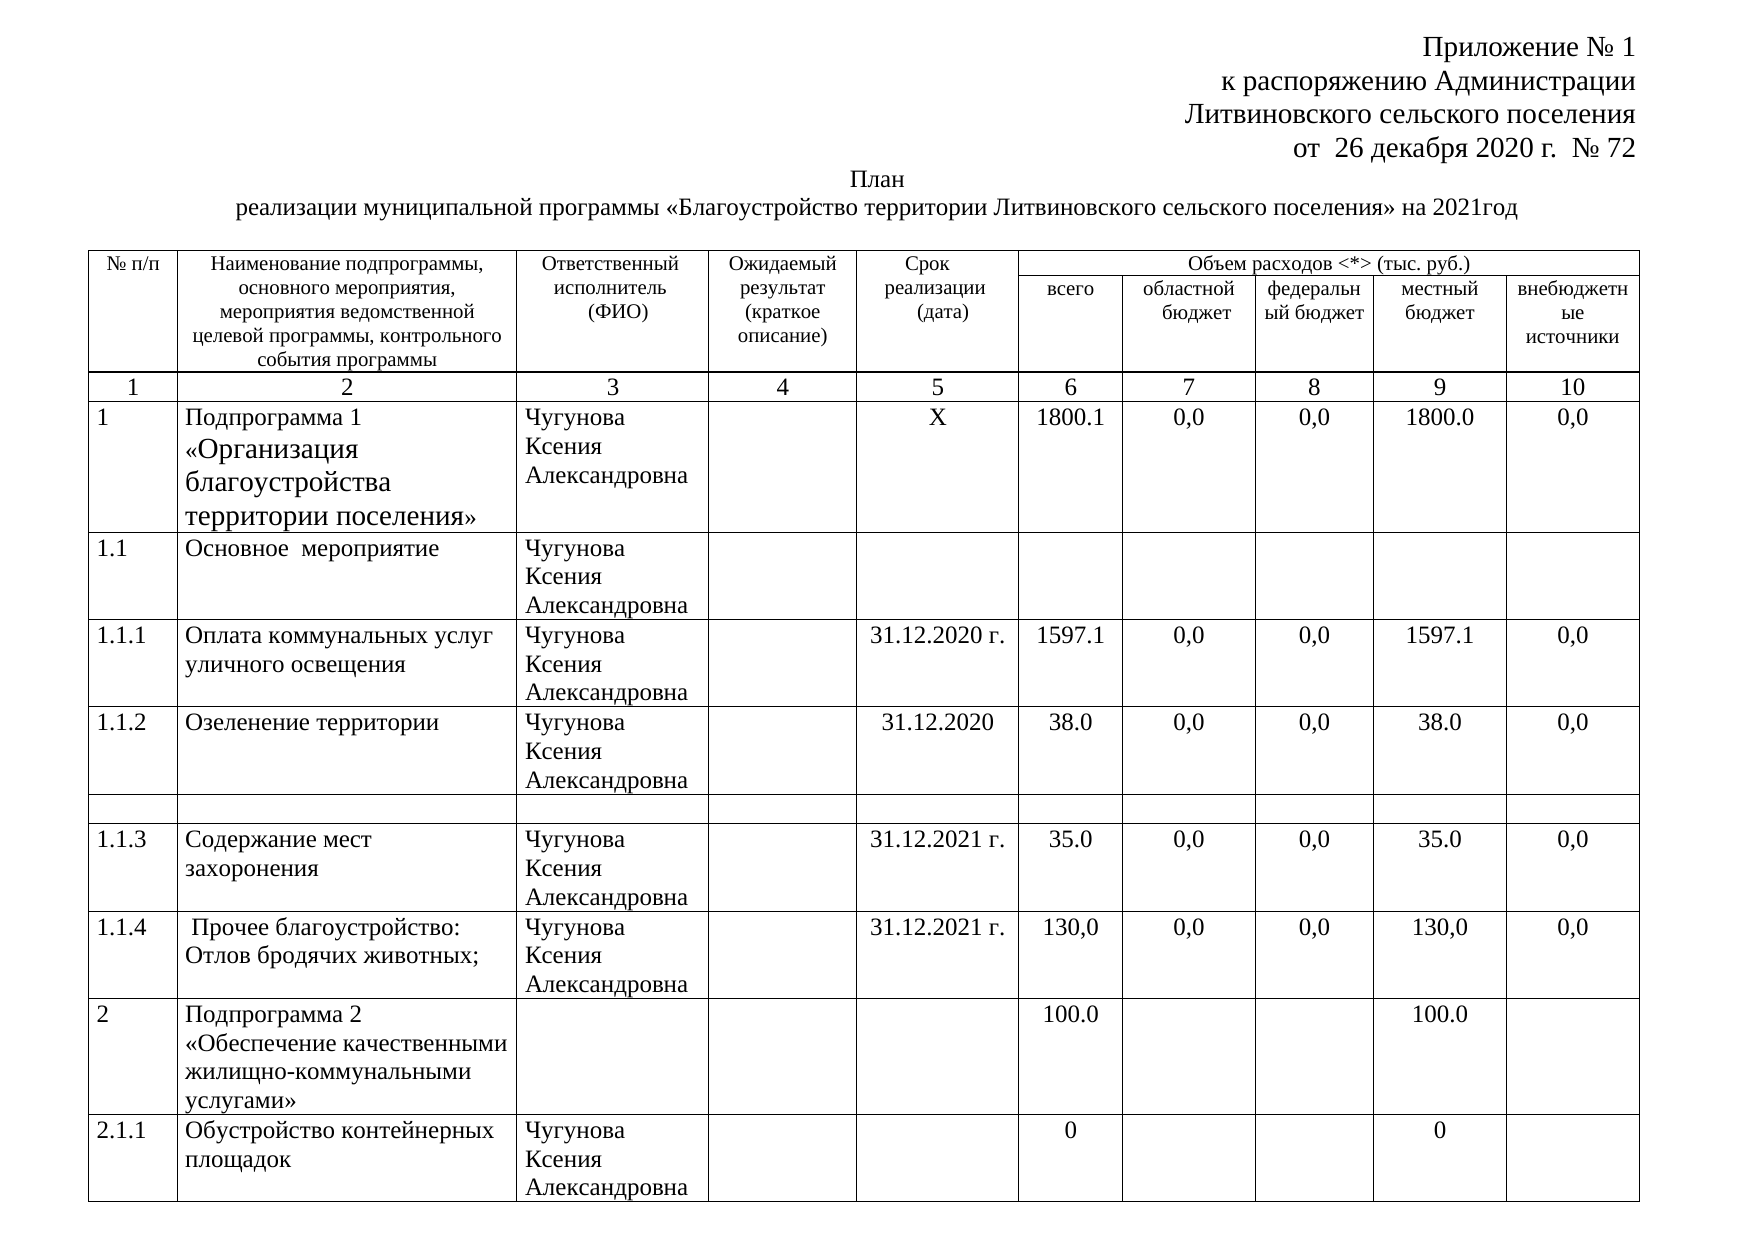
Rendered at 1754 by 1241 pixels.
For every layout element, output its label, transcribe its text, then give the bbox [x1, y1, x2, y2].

table_cell 0,0 [1256, 620, 1373, 706]
table_header № п/п [89, 251, 177, 371]
table_header Объем расходов <*> (тыс. руб.) [1019, 251, 1639, 275]
table_cell [517, 795, 708, 823]
text от 26 декабря 2020 г. № 72 [1122, 130, 1636, 164]
table_cell 2 [178, 373, 516, 401]
table_cell 1 [89, 402, 177, 532]
table_cell 0,0 [1507, 620, 1639, 706]
table_cell 38.0 [1374, 707, 1506, 793]
table_header Наименование подпрограммы, основного мероприятия, мероприятия ведомственной целевой программы, контрольного события программы [178, 251, 516, 371]
table_cell [1507, 533, 1639, 619]
table_cell 3 [517, 373, 708, 401]
table_cell [709, 707, 856, 793]
table_header Срок реализации (дата) [857, 251, 1018, 371]
table_cell 2 [89, 999, 177, 1114]
table_cell 1800.0 [1374, 402, 1506, 532]
table_cell 9 [1374, 373, 1506, 401]
table_cell [709, 912, 856, 998]
table_cell 4 [709, 373, 856, 401]
table_cell Чугунова Ксения Александровна [517, 707, 708, 793]
table_cell 7 [1123, 373, 1255, 401]
table_cell [709, 402, 856, 532]
table_cell всего [1019, 276, 1122, 371]
table_cell 35.0 [1019, 824, 1122, 911]
table_cell 6 [1019, 373, 1122, 401]
table_cell 100.0 [1019, 999, 1122, 1114]
table_cell [1256, 533, 1373, 619]
table_cell Чугунова Ксения Александровна [517, 620, 708, 706]
table_cell 31.12.2020 [857, 707, 1018, 793]
table_cell Обустройство контейнерных площадок [178, 1115, 516, 1201]
table_cell 5 [857, 373, 1018, 401]
table_cell [1507, 795, 1639, 823]
table_cell 0,0 [1507, 707, 1639, 793]
table_cell 0,0 [1507, 912, 1639, 998]
table_cell [1256, 1115, 1373, 1201]
table_cell областной бюджет [1123, 276, 1255, 371]
table_cell 0 [1374, 1115, 1506, 1201]
table_cell 0,0 [1256, 824, 1373, 911]
table_cell 130,0 [1374, 912, 1506, 998]
table_cell 0,0 [1123, 402, 1255, 532]
table_cell [857, 795, 1018, 823]
table_cell Чугунова Ксения Александровна [517, 912, 708, 998]
table_header Ожидаемый результат (краткое описание) [709, 251, 856, 371]
table_cell 100.0 [1374, 999, 1506, 1114]
table_cell [1019, 533, 1122, 619]
table_cell 0,0 [1123, 824, 1255, 911]
table_cell 1.1 [89, 533, 177, 619]
table_cell 0,0 [1256, 402, 1373, 532]
table_cell 2.1.1 [89, 1115, 177, 1201]
table_cell 0 [1019, 1115, 1122, 1201]
table_cell 1.1.2 [89, 707, 177, 793]
table_cell 1.1.3 [89, 824, 177, 911]
table_cell [178, 795, 516, 823]
table_cell 1 [89, 373, 177, 401]
text к распоряжению Администрации Литвиновского сельского поселения [1122, 63, 1636, 130]
table_cell 35.0 [1374, 824, 1506, 911]
table_cell [89, 795, 177, 823]
table_cell [1256, 999, 1373, 1114]
table_cell Содержание мест захоронения [178, 824, 516, 911]
table_cell 1.1.4 [89, 912, 177, 998]
table_cell 0,0 [1256, 912, 1373, 998]
table_cell 130,0 [1019, 912, 1122, 998]
table_cell 31.12.2021 г. [857, 912, 1018, 998]
table_cell [709, 999, 856, 1114]
table_cell внебюджетные источники [1507, 276, 1639, 371]
table_cell [1123, 533, 1255, 619]
table_cell Чугунова Ксения Александровна [517, 402, 708, 532]
table_cell 31.12.2020 г. [857, 620, 1018, 706]
table_cell 10 [1507, 373, 1639, 401]
table_cell [1374, 533, 1506, 619]
table_cell 1.1.1 [89, 620, 177, 706]
table_cell 0,0 [1256, 707, 1373, 793]
table_cell 0,0 [1507, 402, 1639, 532]
table_cell [1374, 795, 1506, 823]
table_cell [709, 795, 856, 823]
table_cell [709, 533, 856, 619]
table_cell Основное мероприятие [178, 533, 516, 619]
table_cell 0,0 [1123, 912, 1255, 998]
table_cell Подпрограмма 2 «Обеспечение качественными жилищно-коммунальными услугами» [178, 999, 516, 1114]
table_cell [857, 1115, 1018, 1201]
text реализации муниципальной программы «Благоустройство территории Литвиновского сельского поселения» на 2021год [118, 192, 1636, 221]
table_cell местный бюджет [1374, 276, 1506, 371]
table_cell [1123, 1115, 1255, 1201]
text План [118, 164, 1636, 192]
table_cell 8 [1256, 373, 1373, 401]
table_cell [1123, 999, 1255, 1114]
table_cell [1123, 795, 1255, 823]
table_cell [517, 999, 708, 1114]
table_cell Чугунова Ксения Александровна [517, 533, 708, 619]
table_cell [1256, 795, 1373, 823]
table_header Ответственный исполнитель (ФИО) [517, 251, 708, 371]
table_cell [709, 1115, 856, 1201]
table_cell [709, 824, 856, 911]
table_cell 31.12.2021 г. [857, 824, 1018, 911]
table_cell Чугунова Ксения Александровна [517, 824, 708, 911]
table_cell [857, 999, 1018, 1114]
table_cell федеральный бюджет [1256, 276, 1373, 371]
table_cell X [857, 402, 1018, 532]
table_cell 0,0 [1123, 620, 1255, 706]
table_cell 38.0 [1019, 707, 1122, 793]
table_cell [857, 533, 1018, 619]
table_cell Подпрограмма 1 «Организация благоустройства территории поселения» [178, 402, 516, 532]
table_cell [1019, 795, 1122, 823]
table_cell [709, 620, 856, 706]
table_cell [1507, 1115, 1639, 1201]
table_cell 1597.1 [1374, 620, 1506, 706]
table_cell Озеленение территории [178, 707, 516, 793]
text Приложение № 1 [1122, 29, 1636, 63]
table_cell Прочее благоустройство: Отлов бродячих животных; [178, 912, 516, 998]
table_cell 1597.1 [1019, 620, 1122, 706]
table_cell 1800.1 [1019, 402, 1122, 532]
table_cell 0,0 [1123, 707, 1255, 793]
table_cell [1507, 999, 1639, 1114]
table_cell Оплата коммунальных услуг уличного освещения [178, 620, 516, 706]
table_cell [517, 1115, 708, 1201]
table_cell 0,0 [1507, 824, 1639, 911]
